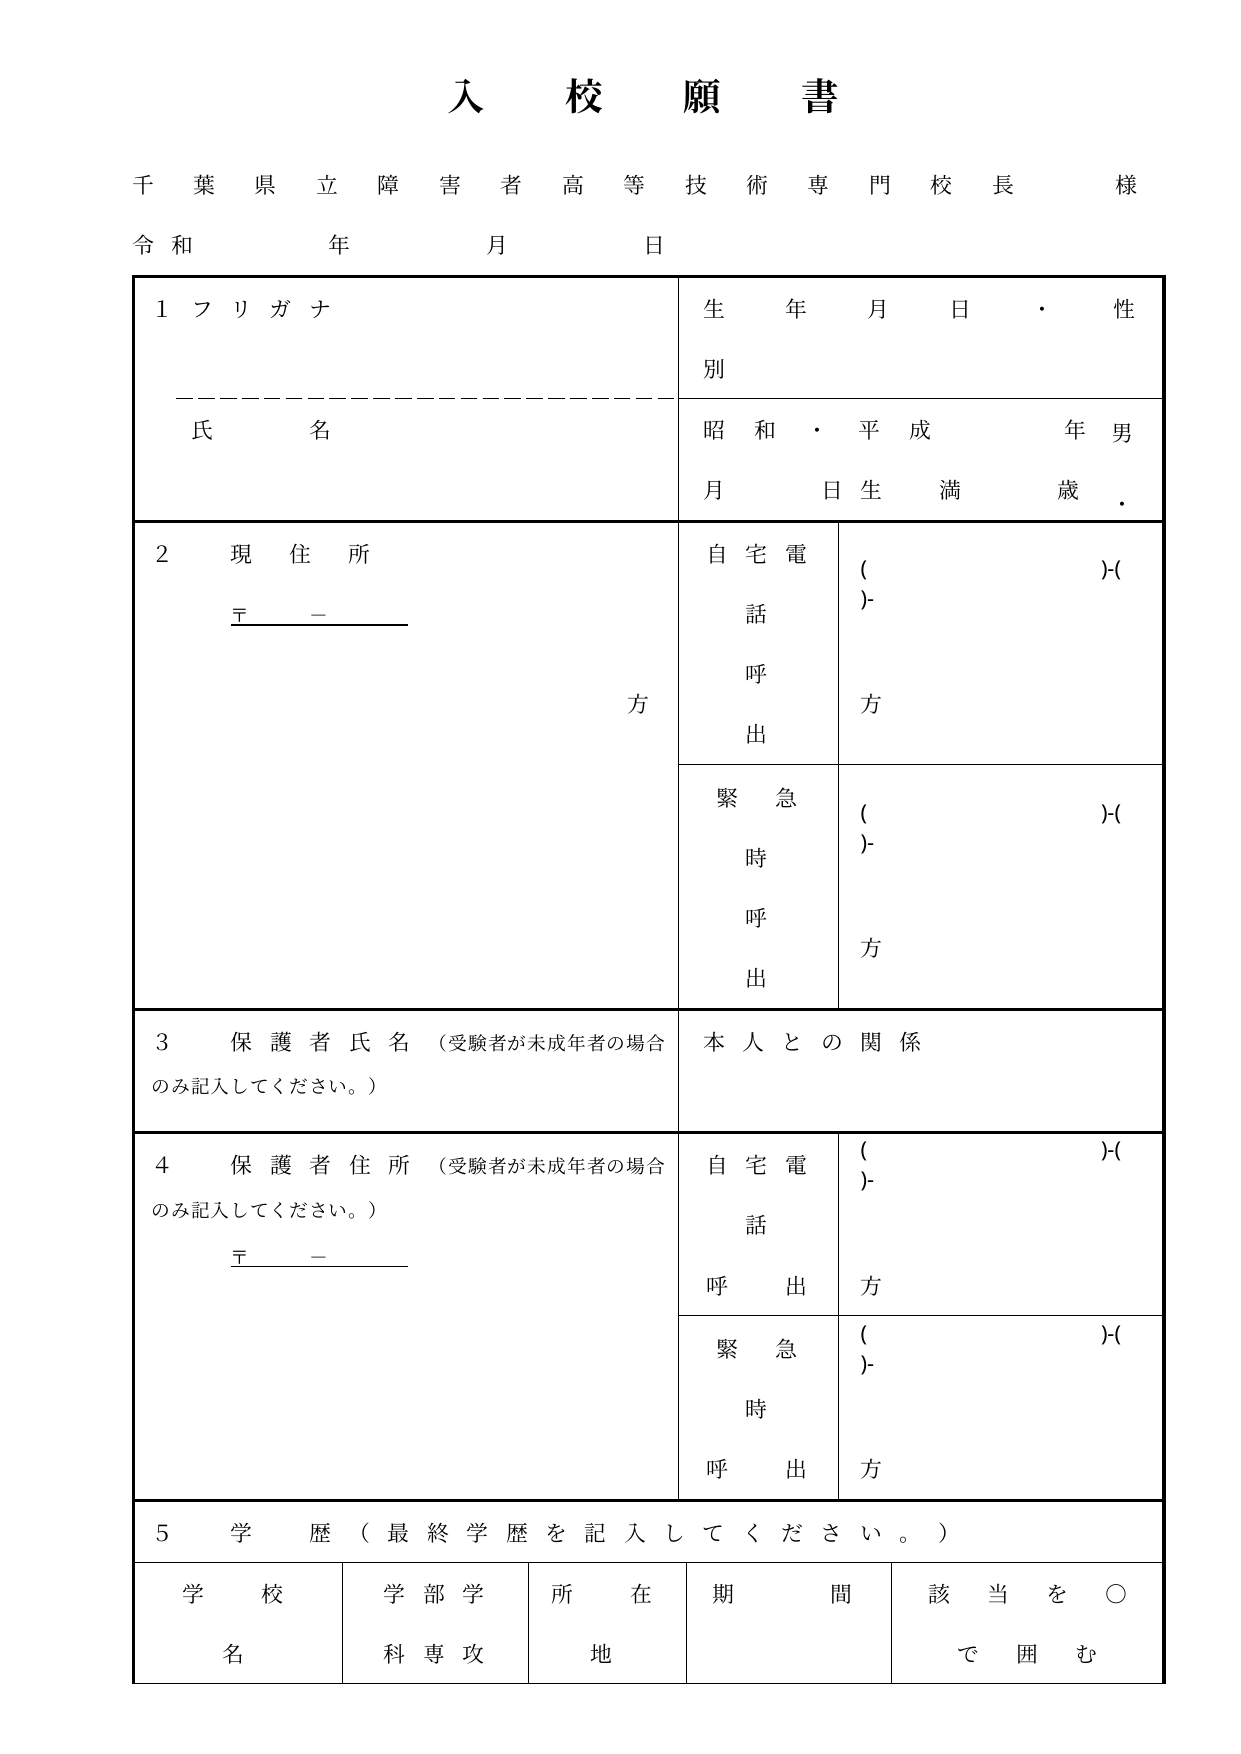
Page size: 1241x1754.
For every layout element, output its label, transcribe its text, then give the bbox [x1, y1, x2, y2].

table_header １ [135, 278, 176, 519]
text 入 校 願 書 [132, 64, 1156, 124]
table_cell 本人との関係 [679, 1011, 1162, 1131]
table_cell ４ 保護者住所（受験者が未成年者の場合のみ記入してください。） 〒 － [135, 1134, 678, 1498]
table_cell ２ 現 住 所 〒 － 方 [135, 523, 678, 1007]
table_cell ( )-( )- 方 [839, 523, 1162, 763]
text 千葉県立障害者高等技術専門校長 様 令和 年 月 日 [132, 154, 1156, 274]
table_cell 緊 急 時 呼 出 [679, 1316, 838, 1498]
table_cell ( )-( )- 方 [839, 765, 1162, 1007]
table_cell 氏 名 [176, 398, 678, 519]
table_cell 該 当 を ○ で 囲 む [892, 1563, 1162, 1683]
table_cell 男・女 [1102, 399, 1162, 519]
table_cell 自宅電話 呼 出 [679, 1134, 838, 1315]
table_cell 自宅電話 呼 出 [679, 523, 838, 763]
table_cell ( )-( )- 方 [839, 1316, 1162, 1498]
table_header 生 年 月 日 ・ 性 別 [679, 278, 1162, 398]
table_header フリガナ [176, 278, 678, 398]
table_cell 学 校 名 [135, 1563, 342, 1683]
table_cell ３ 保護者氏名（受験者が未成年者の場合のみ記入してください。） [135, 1011, 678, 1131]
table_cell 所 在 地 (都道府県名) [529, 1563, 686, 1683]
table_cell 期 間 [687, 1563, 891, 1683]
table_cell 学部学科専攻名 [343, 1563, 528, 1683]
table_cell 緊 急 時 呼 出 [679, 765, 838, 1007]
table_cell ( )-( )- 方 [839, 1134, 1162, 1315]
table_cell ５ 学 歴（最終学歴を記入してください。） [135, 1502, 1162, 1562]
table_cell 昭和・平成 年 月 日生 満 歳 [679, 399, 1102, 519]
